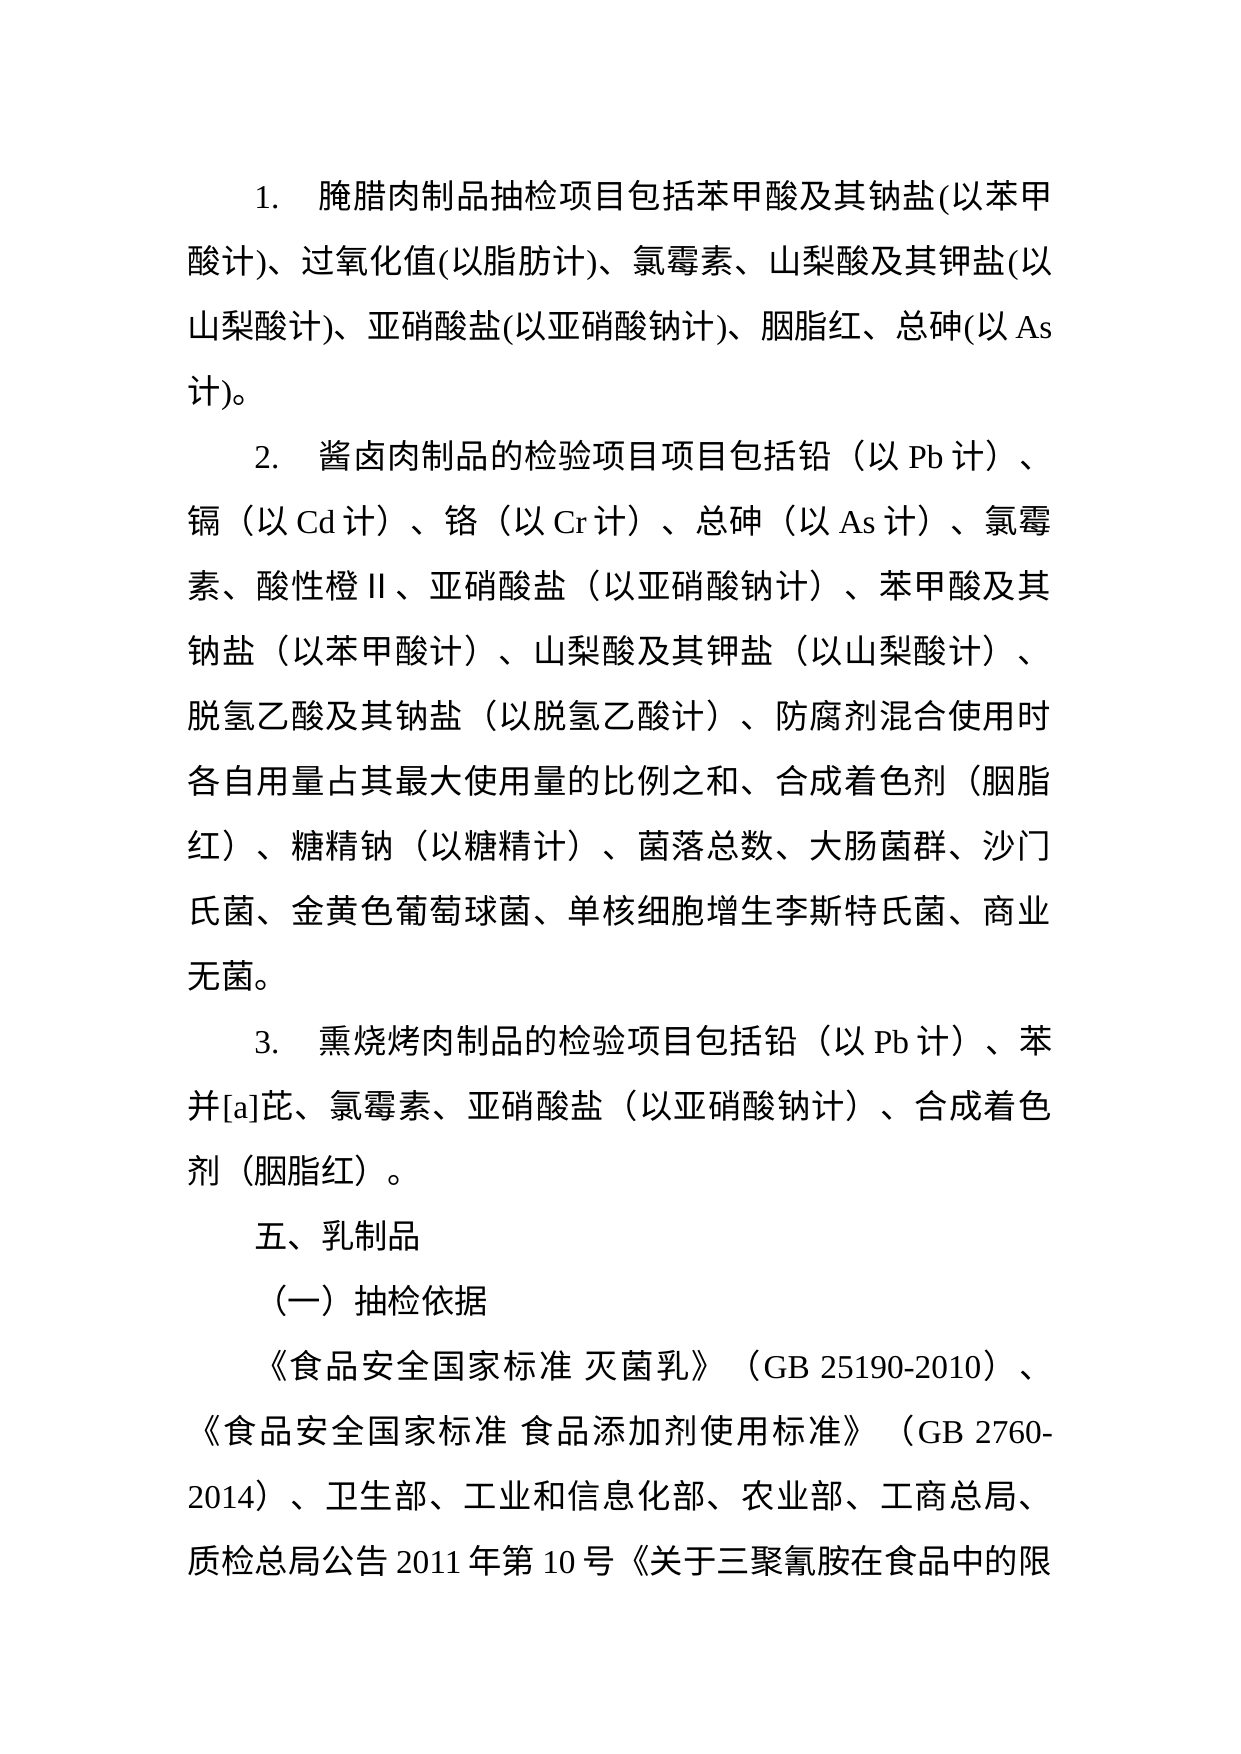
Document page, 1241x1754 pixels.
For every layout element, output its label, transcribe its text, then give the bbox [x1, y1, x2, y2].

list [187, 1332, 1053, 1592]
list 腌腊肉制品抽检项目包括苯甲酸及其钠盐(以苯甲酸计)、过氧化值(以脂肪计)、氯霉素、山梨酸及其钾盐(以山梨酸计)、亚硝酸盐(以亚硝酸钠计)、胭脂红、总砷(以As计)。 [187, 162, 1053, 422]
list 酱卤肉制品的检验项目项目包括铅（以Pb计）、镉（以Cd计）、铬（以Cr计）、总砷（以As计）、氯霉素、酸性橙Ⅱ、亚硝酸盐（以亚硝酸钠计）、苯甲酸及其钠盐（以苯甲酸计）、山梨酸及其钾盐（以山梨酸计）、脱氢乙酸及其钠盐（以脱氢乙酸计）、防腐剂混合使用时各自用量占其最大使用量的比例之和、合成着色剂（胭脂红）、糖精钠（以糖精计）、菌落总数、大肠菌群、沙门氏菌、金黄色葡萄球菌、单核细胞增生李斯特氏菌、商业无菌。 [187, 422, 1053, 1007]
list 乳制品 [187, 1202, 1053, 1267]
list （一）抽检依据 [187, 1267, 1053, 1332]
list 熏烧烤肉制品的检验项目包括铅（以Pb计）、苯并[a]芘、氯霉素、亚硝酸盐（以亚硝酸钠计）、合成着色剂（胭脂红）。 [187, 1007, 1053, 1202]
